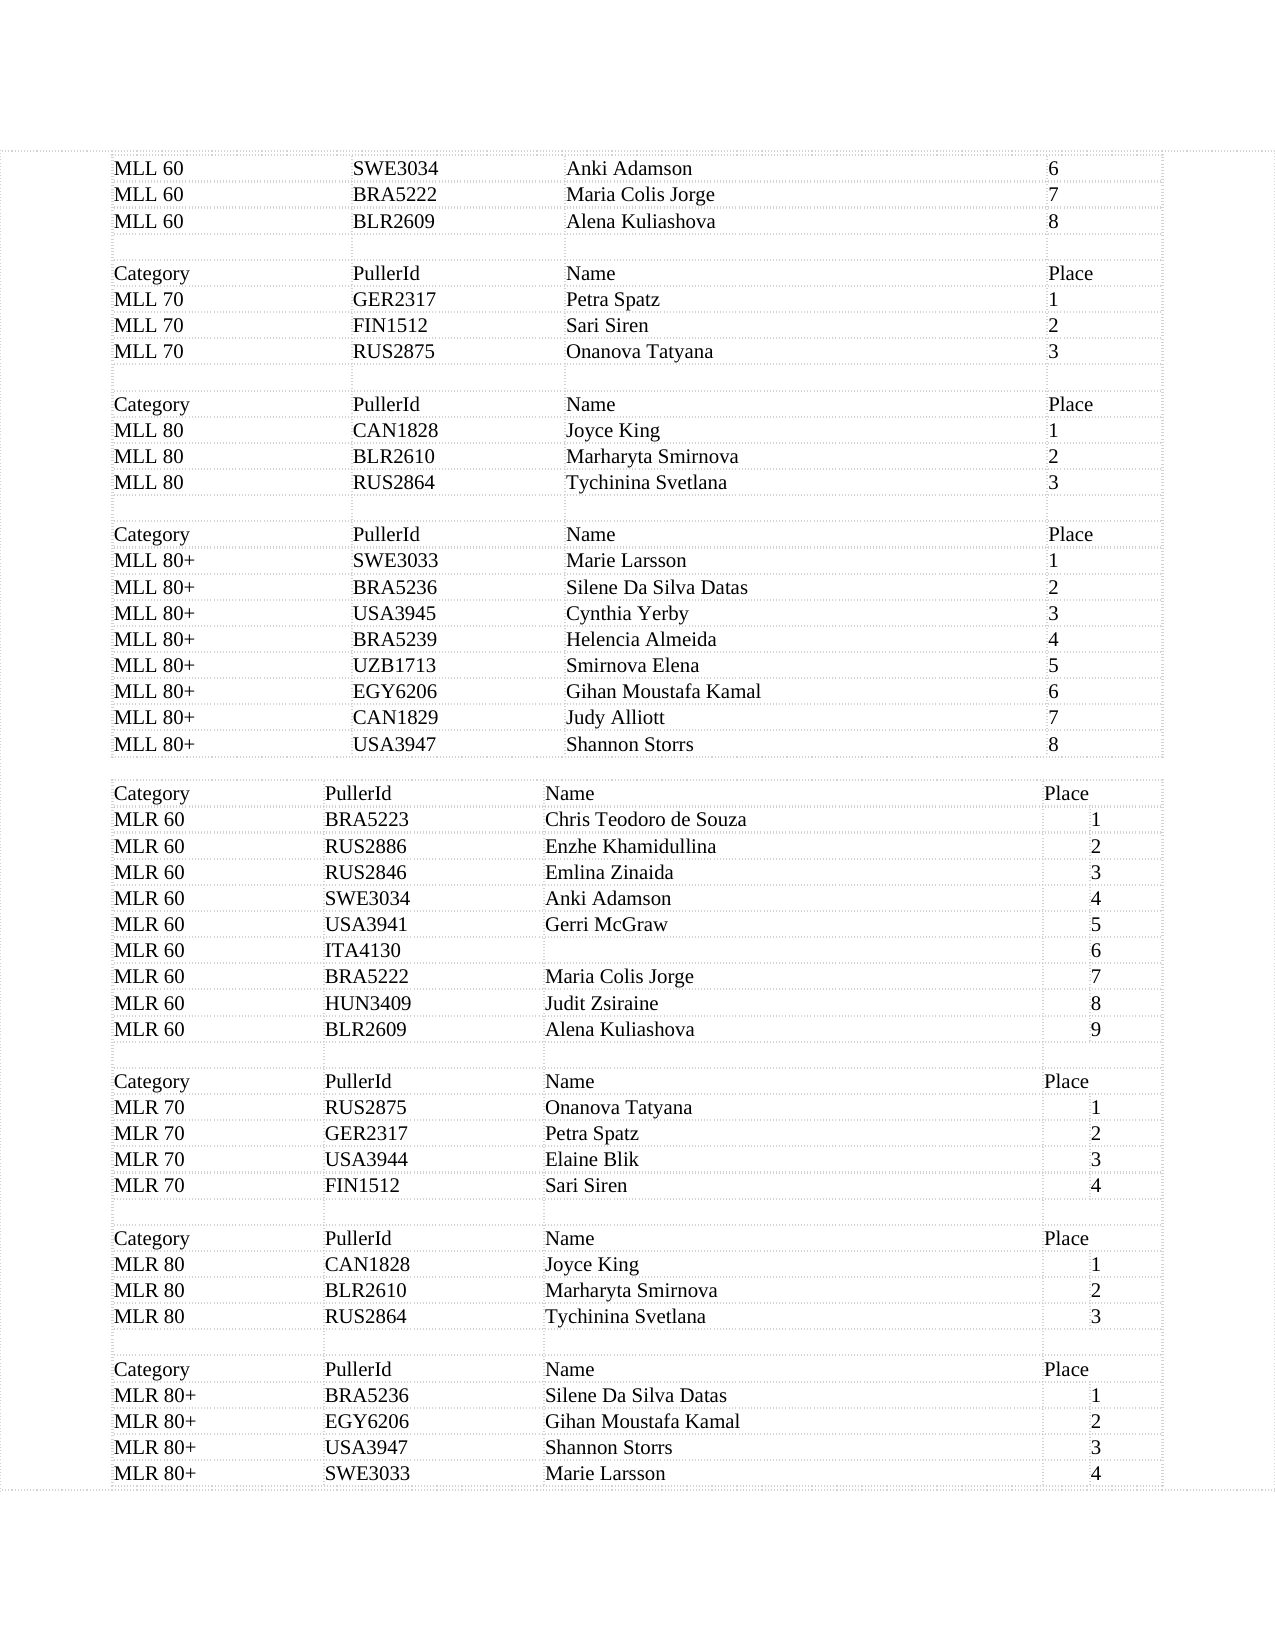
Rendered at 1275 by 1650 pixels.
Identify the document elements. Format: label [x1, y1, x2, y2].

table_header [0, 150, 1275, 1489]
